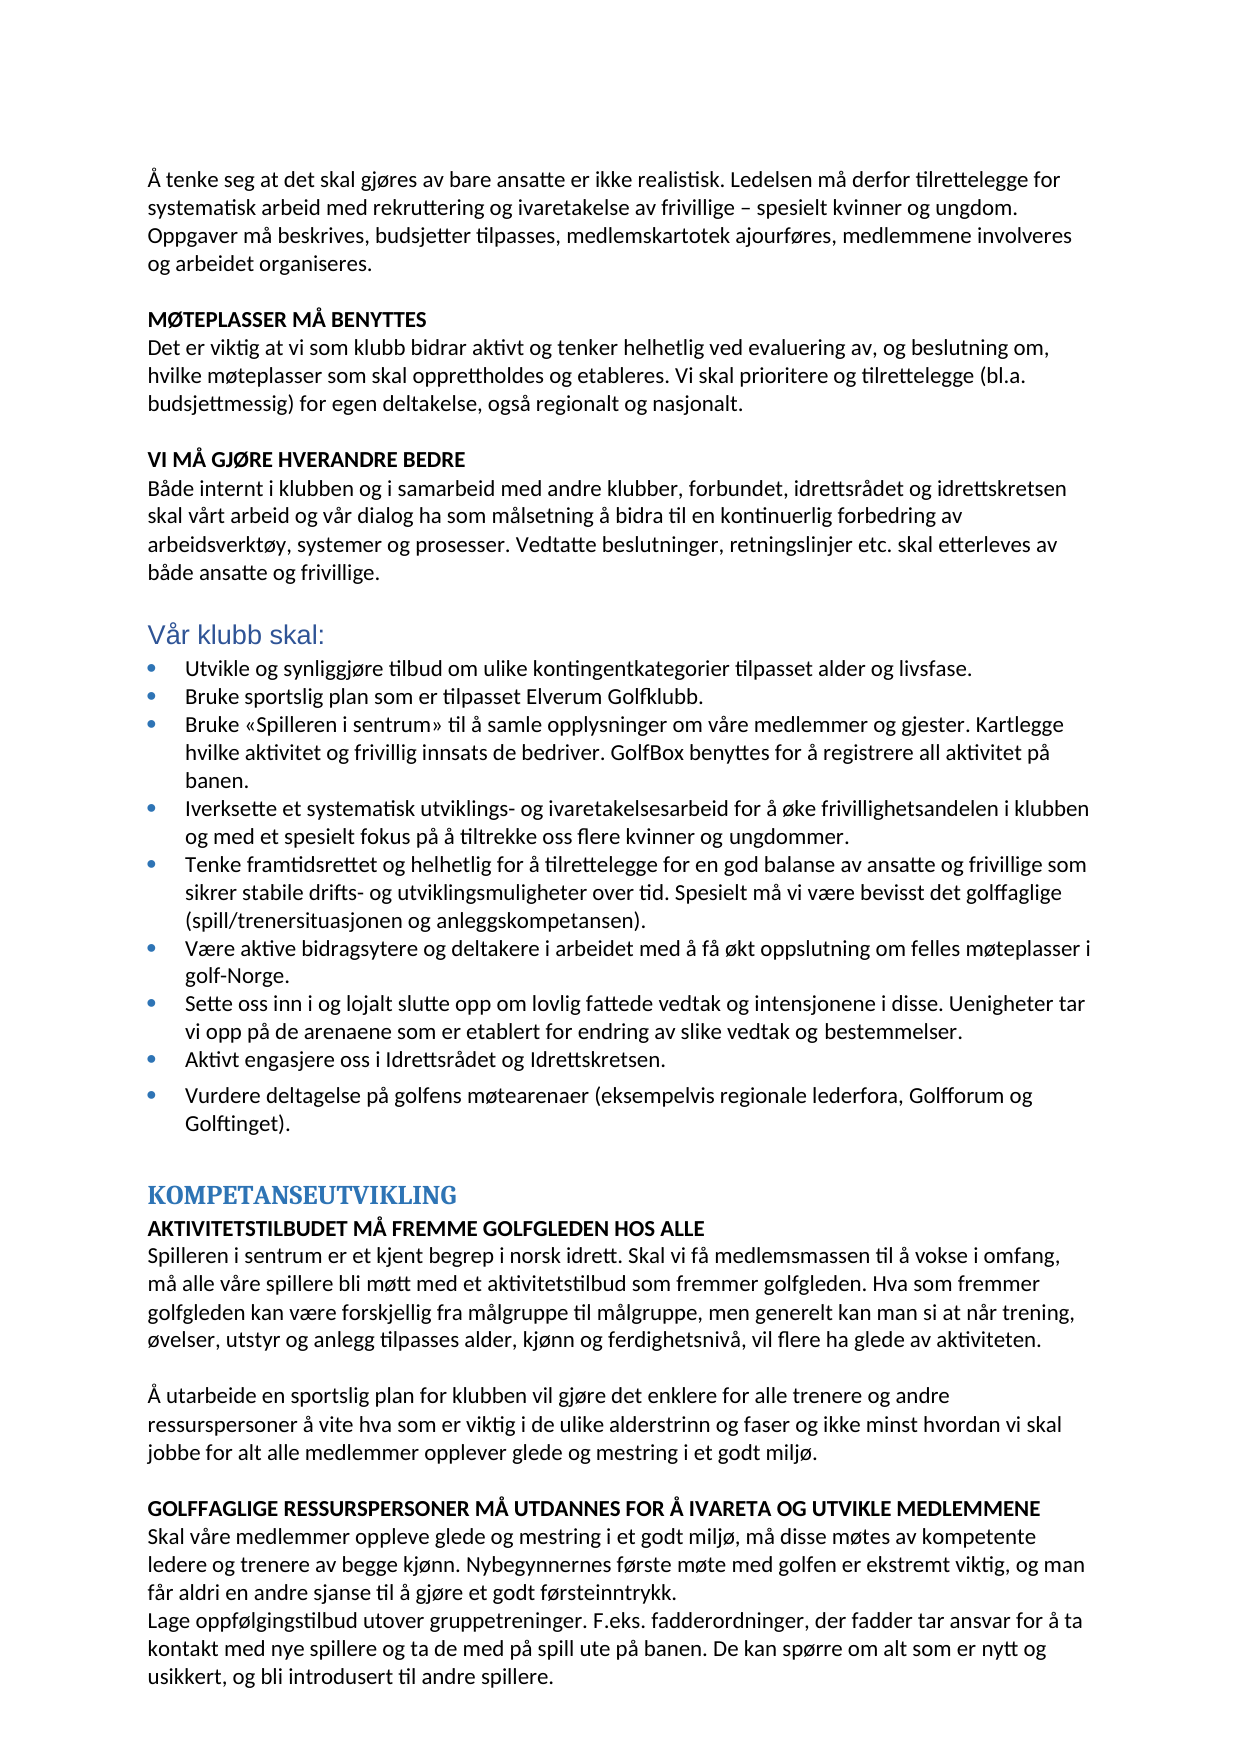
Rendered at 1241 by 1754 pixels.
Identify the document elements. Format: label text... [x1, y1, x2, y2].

text KOMPETANSEUTVIKLING [147, 1180, 1192, 1211]
list Vurdere deltagelse på golfens møtearenaer (eksempelvis regionale lederfora, Golfforum og Golftinget). [147, 1081, 1047, 1137]
list Være aktive bidragsytere og deltakere i arbeidet med å få økt oppslutning om felles møteplasser i golf-Norge. [147, 934, 1093, 989]
subtitle VI MÅ GJØRE HVERANDRE BEDRE [147, 446, 1192, 473]
subtitle GOLFFAGLIGE RESSURSPERSONER MÅ UTDANNES FOR Å IVARETA OG UTVIKLE MEDLEMMENE [147, 1494, 1192, 1522]
text Både internt i klubben og i samarbeid med andre klubber, forbundet, idrettsrådet og idrettskretsen skal vårt arbeid og vår dialog ha som målsetning å bidra til en kontinuerlig forbedring av arbeidsverktøy, systemer og prosesser. Vedtatte beslutninger, retningslinjer etc. skal etterleves av både ansatte og frivillige. [147, 474, 1072, 586]
subtitle MØTEPLASSER MÅ BENYTTES [147, 305, 1192, 333]
list Utvikle og synliggjøre tilbud om ulike kontingentkategorier tilpasset alder og livsfase. [147, 654, 1089, 682]
list Iverksette et systematisk utviklings- og ivaretakelsesarbeid for å øke frivillighetsandelen i klubben og med et spesielt fokus på å tiltrekke oss flere kvinner og ungdommer. [147, 794, 1092, 850]
text Spilleren i sentrum er et kjent begrep i norsk idrett. Skal vi få medlemsmassen til å vokse i omfang, må alle våre spillere bli møtt med et aktivitetstilbud som fremmer golfgleden. Hva som fremmer golfgleden kan være forskjellig fra målgruppe til målgruppe, men generelt kan man si at når trening, øvelser, utstyr og anlegg tilpasses alder, kjønn og ferdighetsnivå, vil flere ha glede av aktiviteten. [147, 1242, 1079, 1354]
text Å tenke seg at det skal gjøres av bare ansatte er ikke realistisk. Ledelsen må derfor tilrettelegge for systematisk arbeid med rekruttering og ivaretakelse av frivillige – spesielt kvinner og ungdom. [147, 166, 1066, 222]
text Oppgaver må beskrives, budsjetter tilpasses, medlemskartotek ajourføres, medlemmene involveres og arbeidet organiseres. [147, 222, 1076, 278]
list Sette oss inn i og lojalt slutte opp om lovlig fattede vedtak og intensjonene i disse. Uenigheter tar vi opp på de arenaene som er etablert for endring av slike vedtak og bestemmelser. [147, 989, 1090, 1045]
list Aktivt engasjere oss i Idrettsrådet og Idrettskretsen. [147, 1045, 1192, 1073]
list Tenke framtidsrettet og helhetlig for å tilrettelegge for en god balanse av ansatte og frivillige som sikrer stabile drifts- og utviklingsmuligheter over tid. Spesielt må vi være bevisst det golffaglige (spill/trenersituasjonen og anleggskompetansen). [147, 850, 1092, 934]
subtitle AKTIVITETSTILBUDET MÅ FREMME GOLFGLEDEN HOS ALLE [147, 1214, 1192, 1242]
text Skal våre medlemmer oppleve glede og mestring i et godt miljø, må disse møtes av kompetente ledere og trenere av begge kjønn. Nybegynnernes første møte med golfen er ekstremt viktig, og man får aldri en andre sjanse til å gjøre et godt førsteinntrykk. Lage oppfølgingstilbud utover gruppetreninger. F.eks. fadderordninger, der fadder tar ansvar for å ta kontakt med nye spillere og ta de med på spill ute på banen. De kan spørre om alt som er nytt og usikkert, og bli introdusert til andre spillere. [147, 1522, 1088, 1690]
list Bruke sportslig plan som er tilpasset Elverum Golfklubb. [147, 682, 1069, 710]
subtitle Vår klubb skal: [147, 619, 1192, 650]
list Bruke «Spilleren i sentrum» til å samle opplysninger om våre medlemmer og gjester. Kartlegge hvilke aktivitet og frivillig innsats de bedriver. GolfBox benyttes for å registrere all aktivitet på banen. [147, 710, 1072, 794]
text Å utarbeide en sportslig plan for klubben vil gjøre det enklere for alle trenere og andre ressurspersoner å vite hva som er viktig i de ulike alderstrinn og faser og ikke minst hvordan vi skal jobbe for alt alle medlemmer opplever glede og mestring i et godt miljø. [147, 1382, 1065, 1466]
text Det er viktig at vi som klubb bidrar aktivt og tenker helhetlig ved evaluering av, og beslutning om, hvilke møteplasser som skal opprettholdes og etableres. Vi skal prioritere og tilrettelegge (bl.a. budsjettmessig) for egen deltakelse, også regionalt og nasjonalt. [147, 333, 1053, 417]
